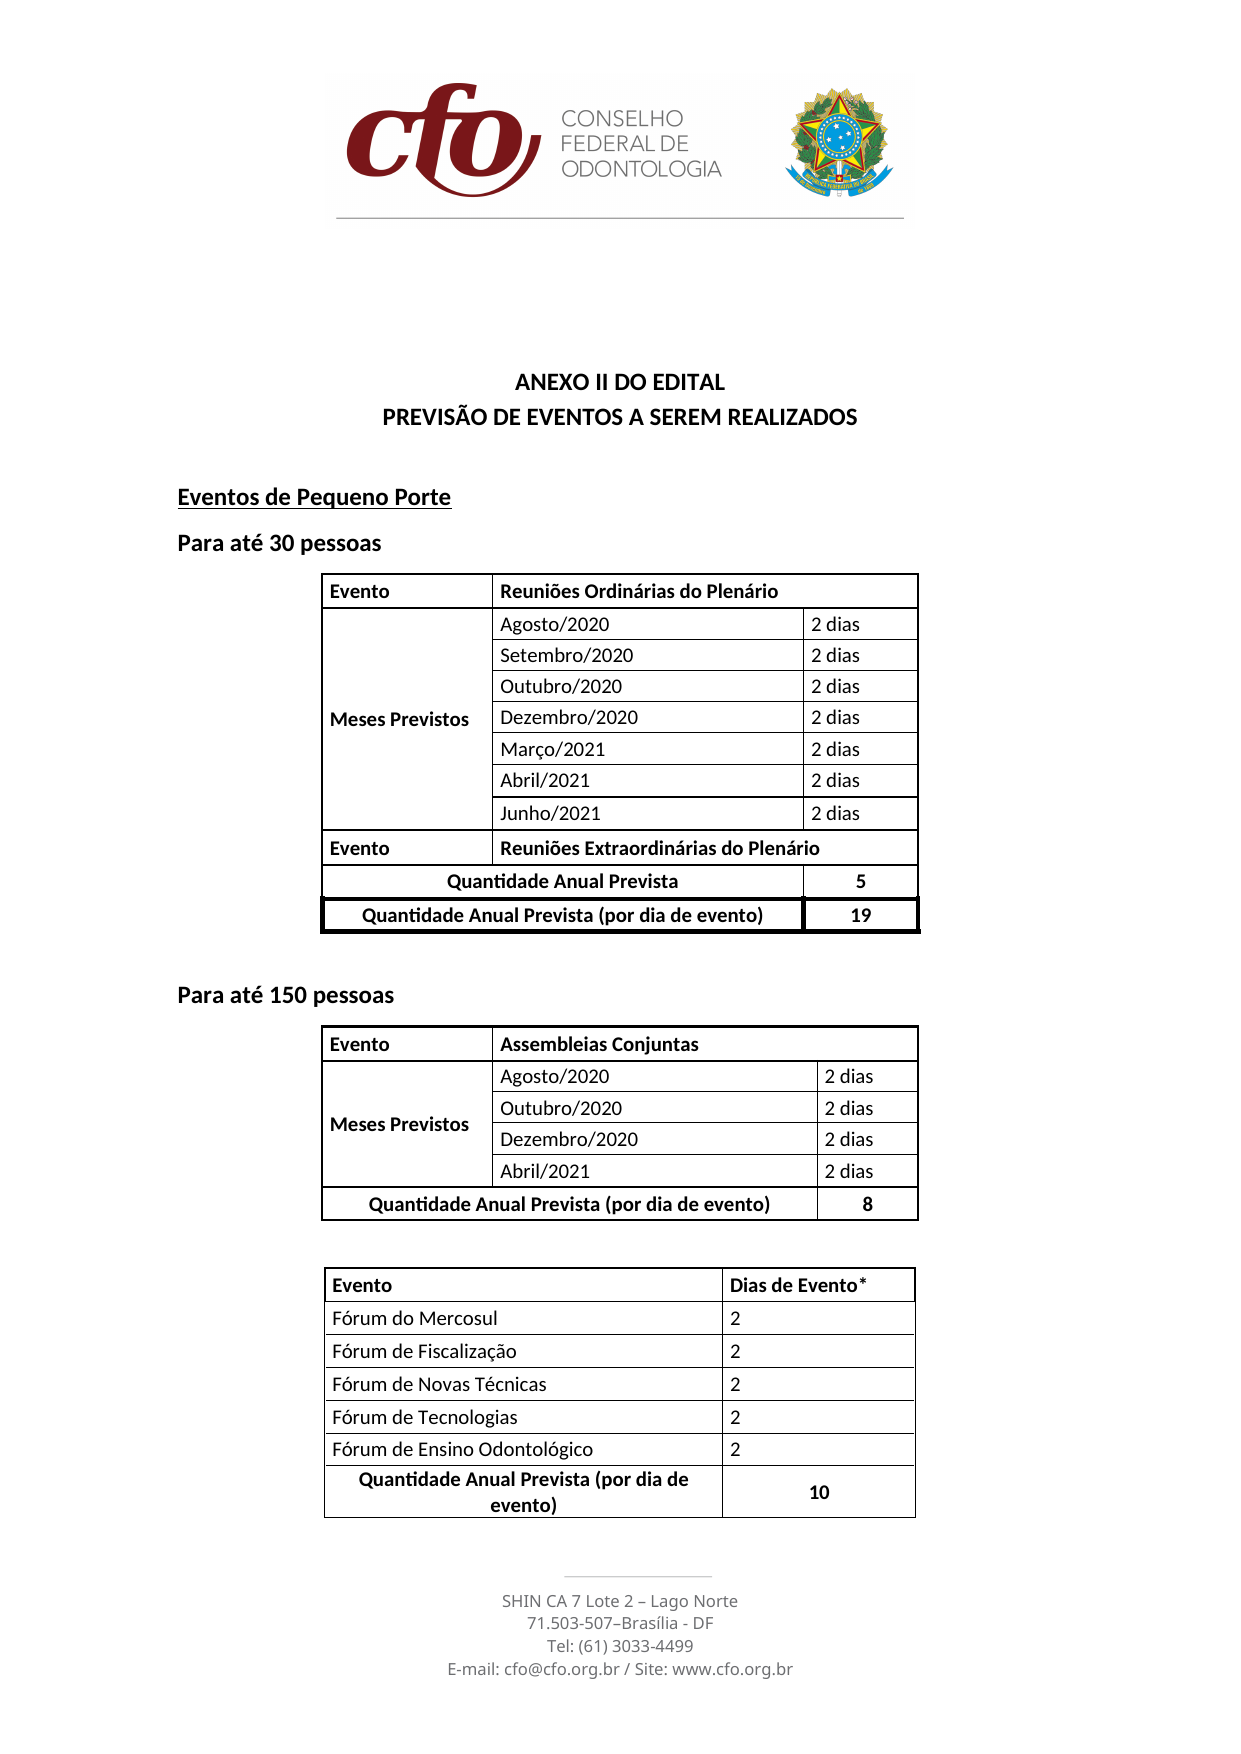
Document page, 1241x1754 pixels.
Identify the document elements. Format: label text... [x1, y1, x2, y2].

table_cell Dezembro/2020 [493, 1123, 817, 1153]
text Para até 30 pessoas [177, 527, 1063, 558]
table_cell Quantidade Anual Prevista [323, 866, 803, 896]
table_cell 2 dias [818, 1062, 917, 1091]
text ANEXO II DO EDITAL [177, 366, 1063, 396]
text Para até 150 pessoas [177, 979, 1063, 1010]
table_cell 2 [723, 1302, 915, 1334]
picture [324, 73, 916, 229]
table_cell 2 dias [818, 1123, 917, 1153]
table_header Evento [323, 1028, 492, 1060]
table_cell Agosto/2020 [493, 1062, 817, 1091]
table_cell Fórum de Fiscalização [325, 1334, 722, 1367]
text PREVISÃO DE EVENTOS A SEREM REALIZADOS [177, 401, 1063, 431]
table_cell Evento [323, 831, 492, 863]
table_cell 2 dias [818, 1155, 917, 1186]
table_cell 2 [723, 1400, 915, 1432]
table_cell Setembro/2020 [493, 640, 803, 670]
table_cell 2 [723, 1367, 915, 1400]
table_cell 2 dias [804, 609, 917, 638]
table_header Reuniões Ordinárias do Plenário [493, 575, 917, 607]
table_cell 2 [723, 1334, 915, 1367]
table_cell Abril/2021 [493, 1155, 817, 1186]
table_cell Quantidade Anual Prevista (por dia de evento) [323, 1188, 817, 1219]
table_cell Quantidade Anual Prevista (por dia de evento) [325, 1465, 722, 1517]
table_cell Outubro/2020 [493, 671, 803, 701]
table_cell Fórum de Novas Técnicas [325, 1367, 722, 1400]
table_cell Agosto/2020 [493, 609, 803, 638]
table_header Dias de Evento* [723, 1269, 914, 1301]
table_cell Fórum do Mercosul [325, 1302, 722, 1334]
table_cell Outubro/2020 [493, 1092, 817, 1122]
table_header Assembleias Conjuntas [493, 1028, 917, 1060]
table_cell 2 dias [804, 733, 917, 763]
table_cell 2 dias [804, 671, 917, 701]
table_cell Junho/2021 [493, 798, 803, 829]
table_cell 2 dias [804, 765, 917, 796]
table_cell Março/2021 [493, 733, 803, 763]
table_cell 10 [723, 1465, 915, 1517]
table_cell Fórum de Ensino Odontológico [325, 1433, 722, 1465]
table_cell 2 dias [804, 798, 917, 829]
table_header Evento [323, 575, 492, 607]
table_cell Fórum de Tecnologias [325, 1400, 722, 1432]
table_cell Meses Previstos [323, 1062, 492, 1186]
table_cell 5 [804, 866, 917, 896]
table_cell Meses Previstos [323, 609, 492, 829]
table_cell 2 dias [818, 1092, 917, 1122]
table_cell 8 [818, 1188, 917, 1219]
text Eventos de Pequeno Porte [177, 481, 1063, 512]
table_cell Reuniões Extraordinárias do Plenário [493, 831, 917, 863]
table_cell Dezembro/2020 [493, 702, 803, 732]
table_cell 2 dias [804, 702, 917, 732]
table_cell 2 dias [804, 640, 917, 670]
table_cell 2 [723, 1433, 915, 1465]
table_cell Abril/2021 [493, 765, 803, 796]
table_header Evento [326, 1269, 722, 1301]
table_cell Quantidade Anual Prevista (por dia de evento) [325, 901, 801, 929]
table_cell 19 [806, 901, 916, 929]
